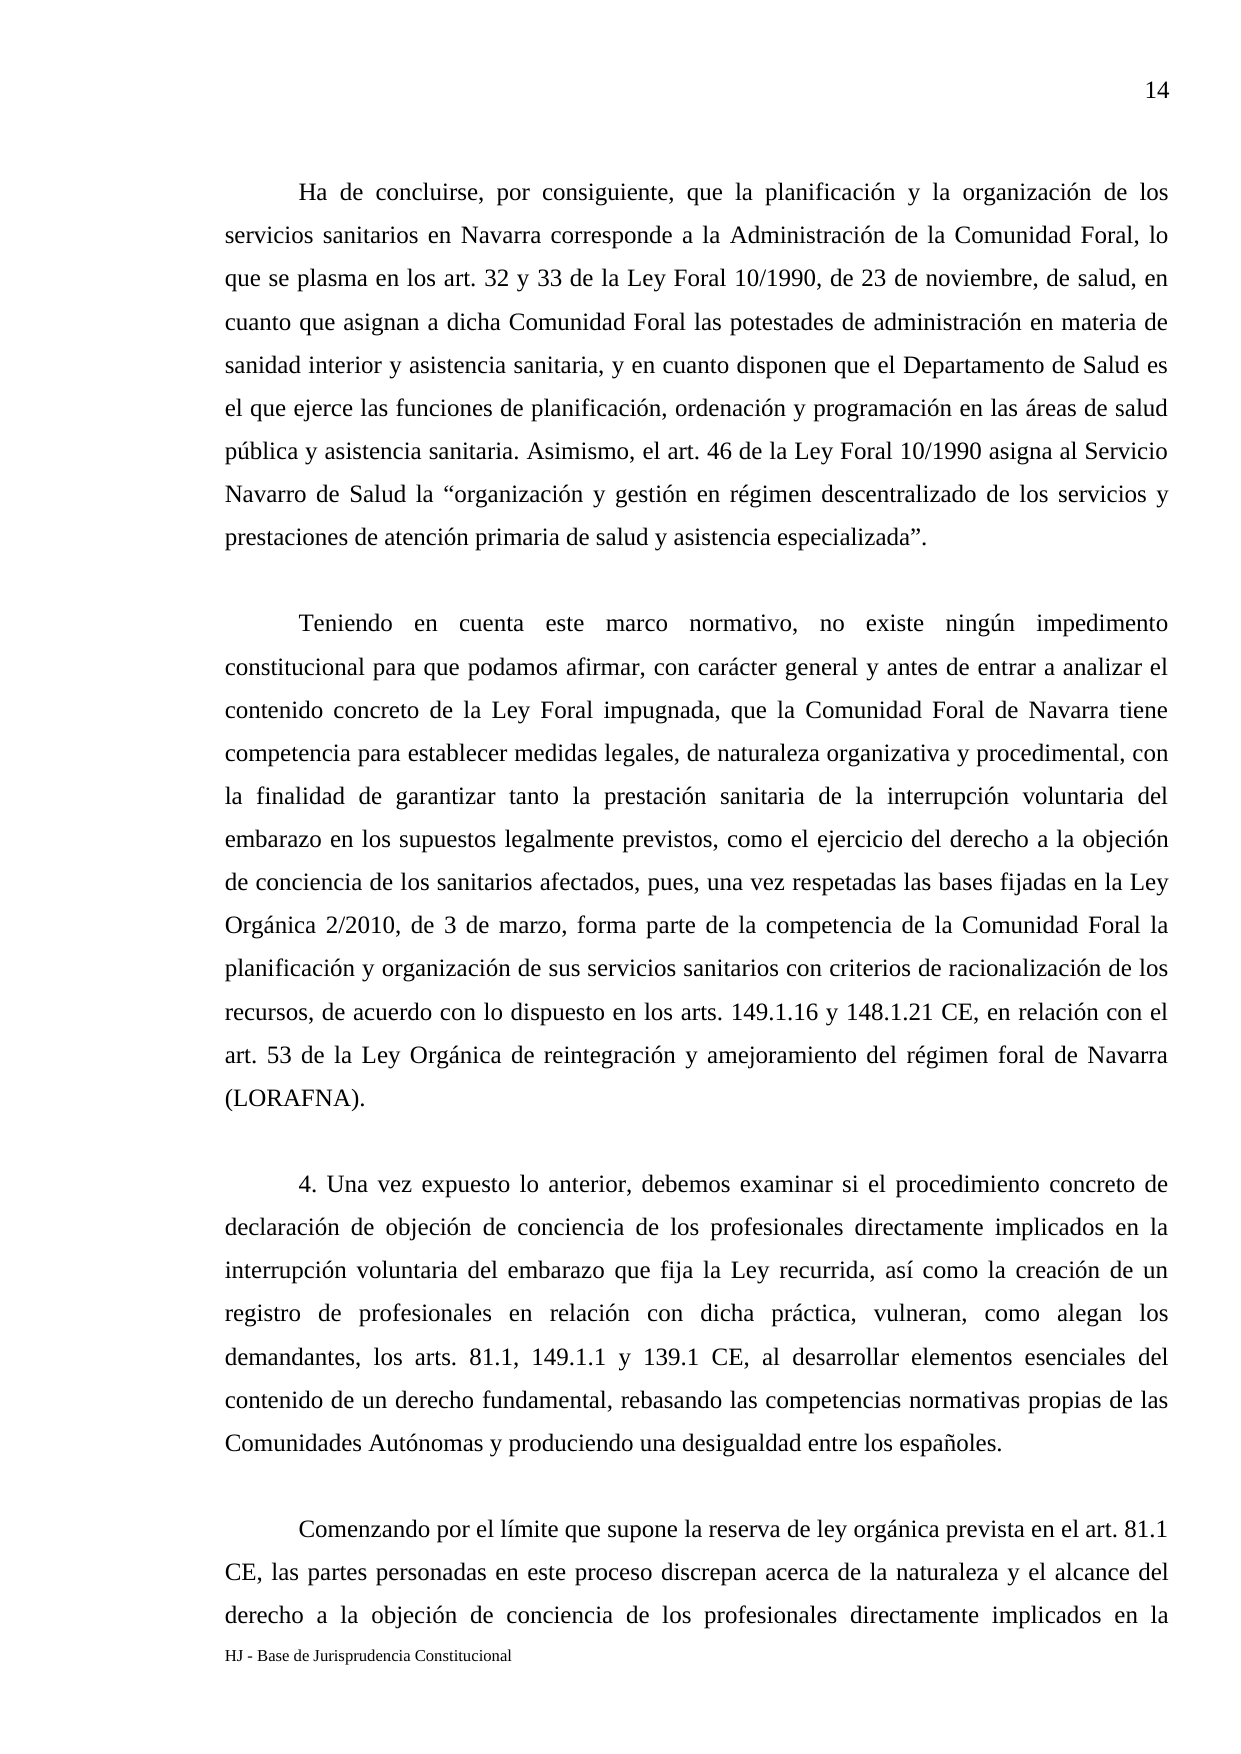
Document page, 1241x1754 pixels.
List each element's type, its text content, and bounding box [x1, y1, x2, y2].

text 4. Una vez expuesto lo anterior, debemos examinar si el procedimiento concreto de declaración de objeción de conciencia de los profesionales directamente implicados en la interrupción voluntaria del embarazo que fija la Ley recurrida, así como la creación de un registro de profesionales en relación con dicha práctica, vulneran, como alegan los demandantes, los arts. 81.1, 149.1.1 y 139.1 CE, al desarrollar elementos esenciales del contenido de un derecho fundamental, rebasando las competencias normativas propias de las Comunidades Autónomas y produciendo una desigualdad entre los españoles. [224, 1169, 1169, 1457]
text Teniendo en cuenta este marco normativo, no existe ningún impedimento constitucional para que podamos afirmar, con carácter general y antes de entrar a analizar el contenido concreto de la Ley Foral impugnada, que la Comunidad Foral de Navarra tiene competencia para establecer medidas legales, de naturaleza organizativa y procedimental, con la finalidad de garantizar tanto la prestación sanitaria de la interrupción voluntaria del embarazo en los supuestos legalmente previstos, como el ejercicio del derecho a la objeción de conciencia de los sanitarios afectados, pues, una vez respetadas las bases fijadas en la Ley Orgánica 2/2010, de 3 de marzo, forma parte de la competencia de la Comunidad Foral la planificación y organización de sus servicios sanitarios con criterios de racionalización de los recursos, de acuerdo con lo dispuesto en los arts. 149.1.16 y 148.1.21 CE, en relación con el art. 53 de la Ley Orgánica de reintegración y amejoramiento del régimen foral de Navarra (LORAFNA). [224, 608, 1169, 1112]
text Ha de concluirse, por consiguiente, que la planificación y la organización de los servicios sanitarios en Navarra corresponde a la Administración de la Comunidad Foral, lo que se plasma en los art. 32 y 33 de la Ley Foral 10/1990, de 23 de noviembre, de salud, en cuanto que asignan a dicha Comunidad Foral las potestades de administración en materia de sanidad interior y asistencia sanitaria, y en cuanto disponen que el Departamento de Salud es el que ejerce las funciones de planificación, ordenación y programación en las áreas de salud pública y asistencia sanitaria. Asimismo, el art. 46 de la Ley Foral 10/1990 asigna al Servicio Navarro de Salud la “organización y gestión en régimen descentralizado de los servicios y prestaciones de atención primaria de salud y asistencia especializada”. [224, 177, 1169, 551]
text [224, 1514, 1169, 1629]
